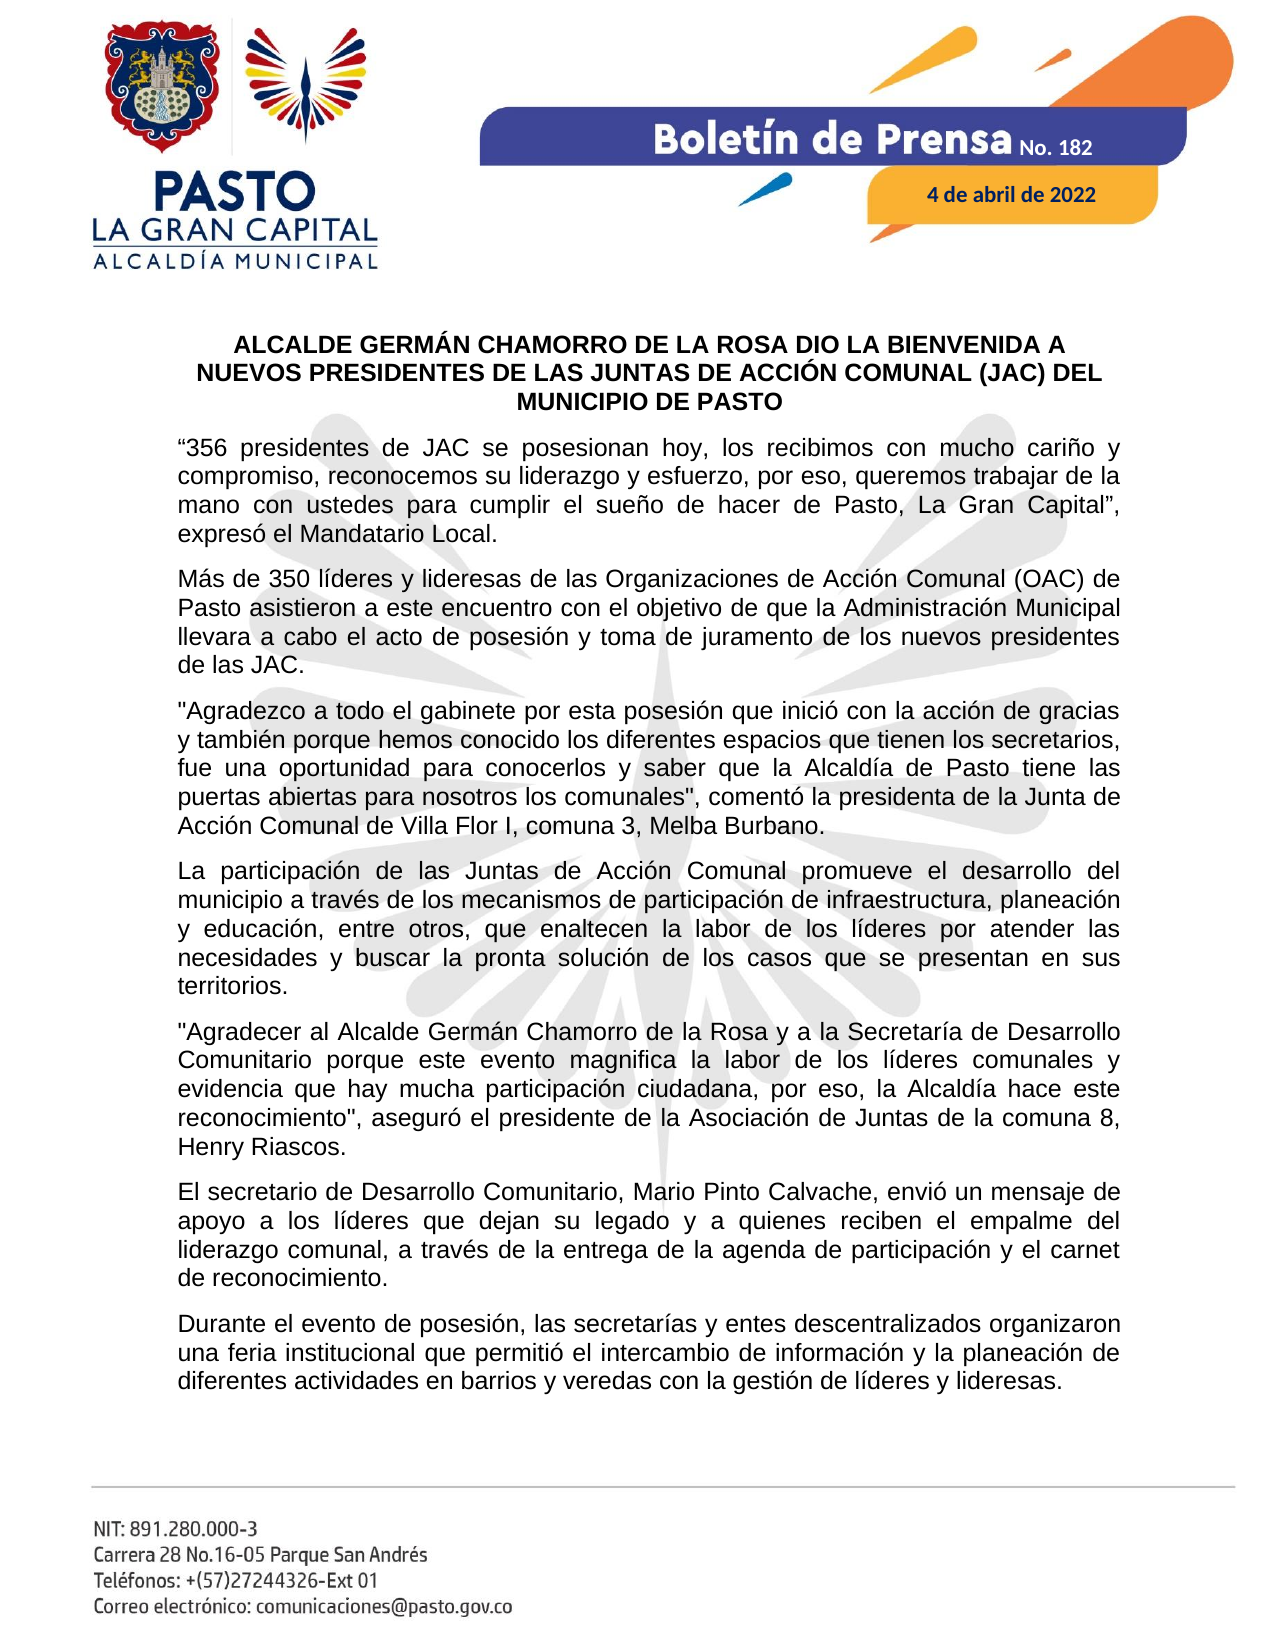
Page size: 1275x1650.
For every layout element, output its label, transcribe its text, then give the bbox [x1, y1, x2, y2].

picture [1, 0, 1275, 1650]
text El secretario de Desarrollo Comunitario, Mario Pinto Calvache, envió un mensaje de apoyo a los líderes que dejan su legado y a quienes reciben el empalme del liderazgo comunal, a través de la entrega de la agenda de participación y el carnet de reconocimiento. [177, 1177, 1122, 1292]
text La participación de las Juntas de Acción Comunal promueve el desarrollo del municipio a través de los mecanismos de participación de infraestructura, planeación y educación, entre otros, que enaltecen la labor de los líderes por atender las necesidades y buscar la pronta solución de los casos que se presentan en sus territorios. [177, 856, 1122, 1000]
text "Agradecer al Alcalde Germán Chamorro de la Rosa y a la Secretaría de Desarrollo Comunitario porque este evento magnifica la labor de los líderes comunales y evidencia que hay mucha participación ciudadana, por eso, la Alcaldía hace este reconocimiento", aseguró el presidente de la Asociación de Juntas de la comuna 8, Henry Riascos. [177, 1017, 1122, 1160]
text Más de 350 líderes y lideresas de las Organizaciones de Acción Comunal (OAC) de Pasto asistieron a este encuentro con el objetivo de que la Administración Municipal llevara a cabo el acto de posesión y toma de juramento de los nuevos presidentes de las JAC. [177, 564, 1122, 679]
text “356 presidentes de JAC se posesionan hoy, los recibimos con mucho cariño y compromiso, reconocemos su liderazgo y esfuerzo, por eso, queremos trabajar de la mano con ustedes para cumplir el sueño de hacer de Pasto, La Gran Capital”, expresó el Mandatario Local. [177, 432, 1122, 547]
text Durante el evento de posesión, las secretarías y entes descentralizados organizaron una feria institucional que permitió el intercambio de información y la planeación de diferentes actividades en barrios y veredas con la gestión de líderes y lideresas. [177, 1309, 1122, 1395]
text "Agradezco a todo el gabinete por esta posesión que inició con la acción de gracias y también porque hemos conocido los diferentes espacios que tienen los secretarios, fue una oportunidad para conocerlos y saber que la Alcaldía de Pasto tiene las puertas abiertas para nosotros los comunales", comentó la presidenta de la Junta de Acción Comunal de Villa Flor I, comuna 3, Melba Burbano. [177, 696, 1122, 839]
text No. 182 [915, 133, 1122, 161]
text 4 de abril de 2022 [871, 180, 1152, 208]
text ALCALDE GERMÁN CHAMORRO DE LA ROSA DIO LA BIENVENIDA A NUEVOS PRESIDENTES DE LAS JUNTAS DE ACCIÓN COMUNAL (JAC) DEL MUNICIPIO DE PASTO [177, 329, 1122, 416]
